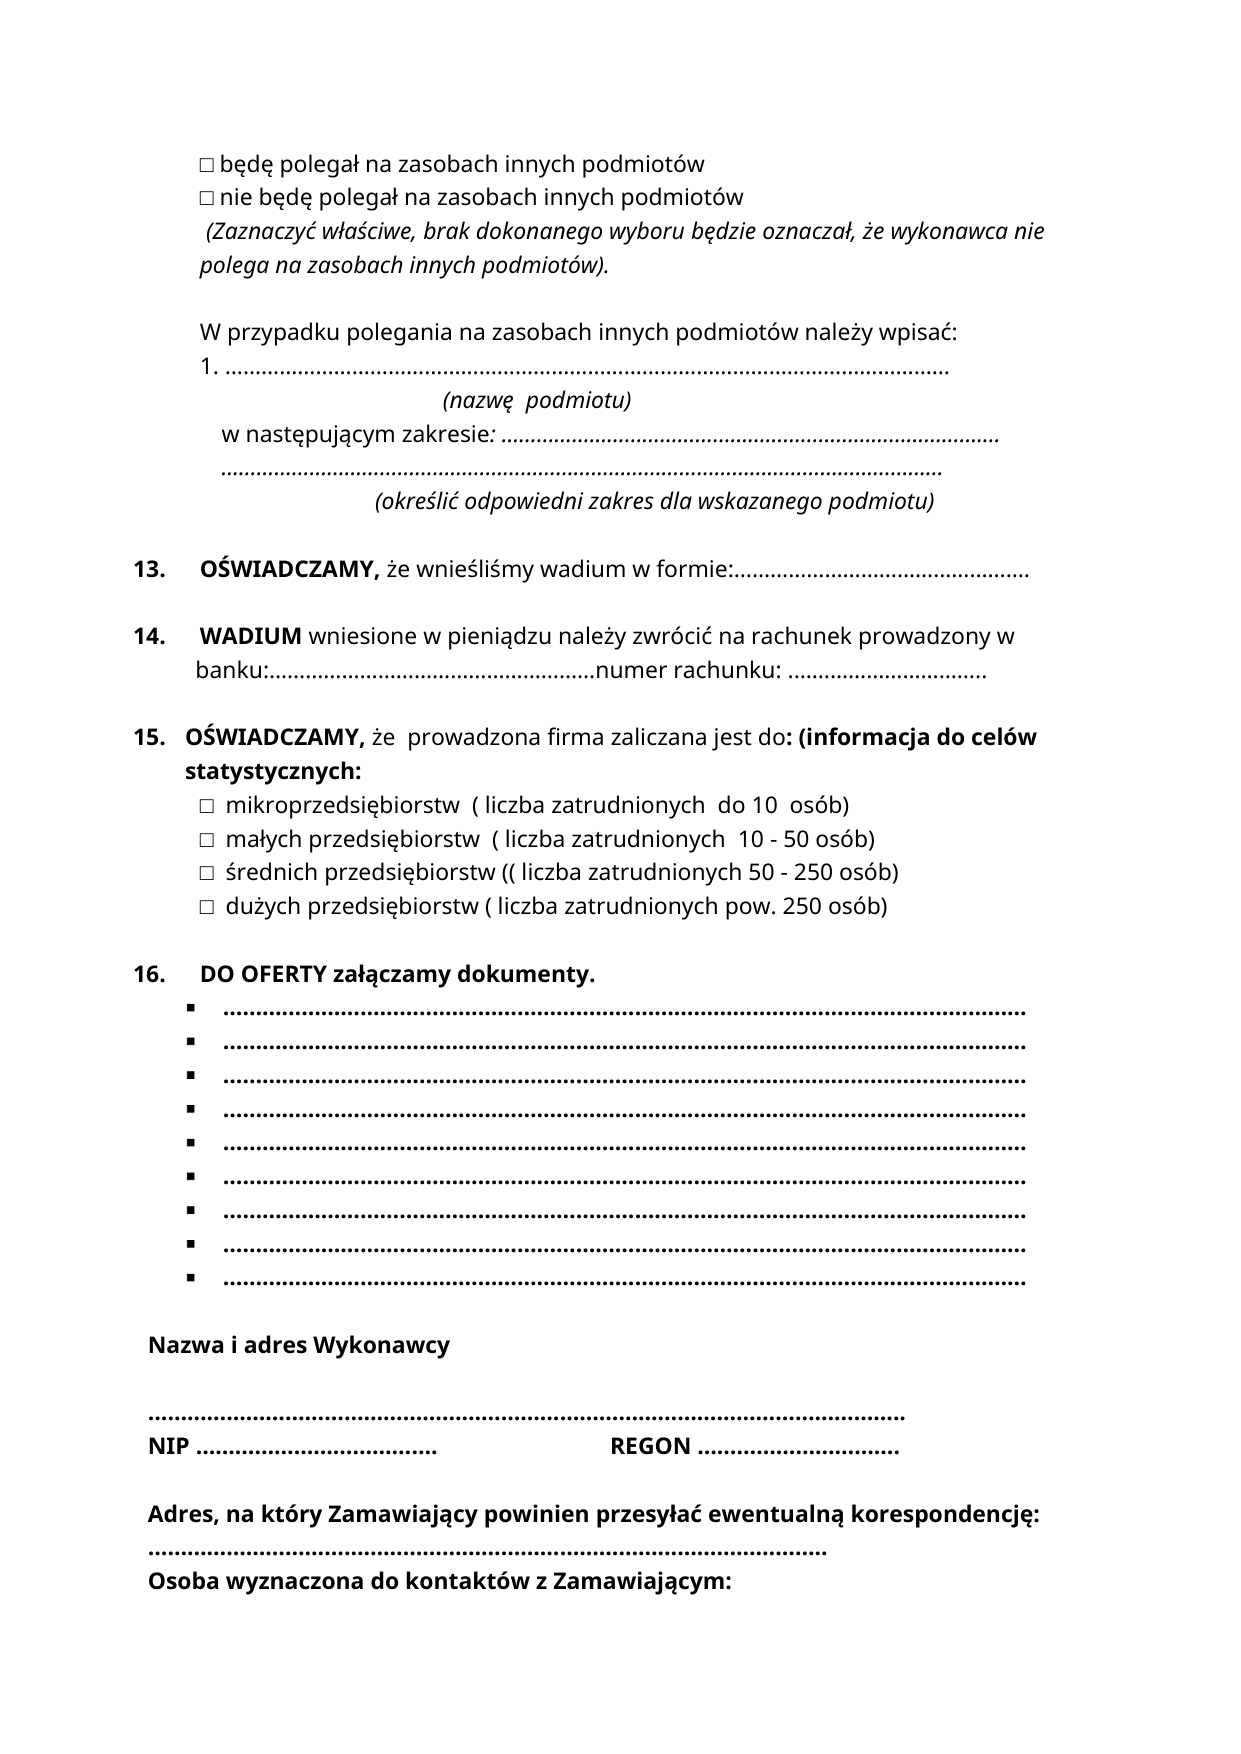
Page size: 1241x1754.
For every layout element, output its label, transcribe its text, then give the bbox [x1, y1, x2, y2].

list …………………………………………………………………………………………………………… [185, 991, 1093, 1023]
list OŚWIADCZAMY, że wnieśliśmy wadium w formie:…………………………………………. [133, 553, 1093, 584]
text Osoba wyznaczona do kontaktów z Zamawiającym: [148, 1565, 1093, 1596]
list …………………………………………………………………………………………………………… [185, 1261, 1093, 1293]
text □ nie będę polegał na zasobach innych podmiotów [148, 181, 1093, 213]
text banku:………………………………………………numer rachunku: .………………………….. [148, 654, 1093, 685]
text □ małych przedsiębiorstw ( liczba zatrudnionych 10 - 50 osób) [199, 823, 1093, 854]
text NIP ………………………………. REGON …………………………. [148, 1430, 1093, 1461]
text (Zaznaczyć właściwe, brak dokonanego wyboru będzie oznaczał, że wykonawca nie polega na zasobach innych podmiotów). [199, 215, 1093, 280]
text ………………………………………………………………………………………….. [148, 1531, 1093, 1563]
text 1. ………………………………………………………………………………………………………… [148, 350, 1093, 381]
list …………………………………………………………………………………………………………… [185, 1126, 1093, 1158]
text □ dużych przedsiębiorstw ( liczba zatrudnionych pow. 250 osób) [199, 890, 1093, 921]
list WADIUM wniesione w pieniądzu należy zwrócić na rachunek prowadzony w [133, 620, 1093, 651]
list DO OFERTY załączamy dokumenty. [133, 958, 1093, 989]
list …………………………………………………………………………………………………………… [185, 1228, 1093, 1259]
text …………………………………………………………………………………………………….. [148, 1396, 1093, 1428]
text …………………………………………………………………………………………………………… [148, 451, 1093, 483]
text w następującym zakresie: ……………………………………………………………………….… [148, 418, 1093, 449]
text (określić odpowiedni zakres dla wskazanego podmiotu) [295, 485, 1093, 516]
list …………………………………………………………………………………………………………… [185, 1160, 1093, 1191]
text W przypadku polegania na zasobach innych podmiotów należy wpisać: [148, 316, 1093, 348]
list …………………………………………………………………………………………………………… [185, 1025, 1093, 1056]
list …………………………………………………………………………………………………………… [185, 1194, 1093, 1225]
text □ średnich przedsiębiorstw (( liczba zatrudnionych 50 - 250 osób) [199, 856, 1093, 888]
text Adres, na który Zamawiający powinien przesyłać ewentualną korespondencję: [148, 1498, 1093, 1529]
list OŚWIADCZAMY, że prowadzona firma zaliczana jest do: (informacja do celów statystycznych: [133, 721, 1093, 786]
text □ będę polegał na zasobach innych podmiotów [148, 148, 1093, 179]
list …………………………………………………………………………………………………………… [185, 1059, 1093, 1090]
list …………………………………………………………………………………………………………… [185, 1093, 1093, 1124]
text (nazwę podmiotu) [369, 384, 1093, 415]
text Nazwa i adres Wykonawcy [148, 1329, 1093, 1360]
text □ mikroprzedsiębiorstw ( liczba zatrudnionych do 10 osób) [199, 789, 1093, 820]
